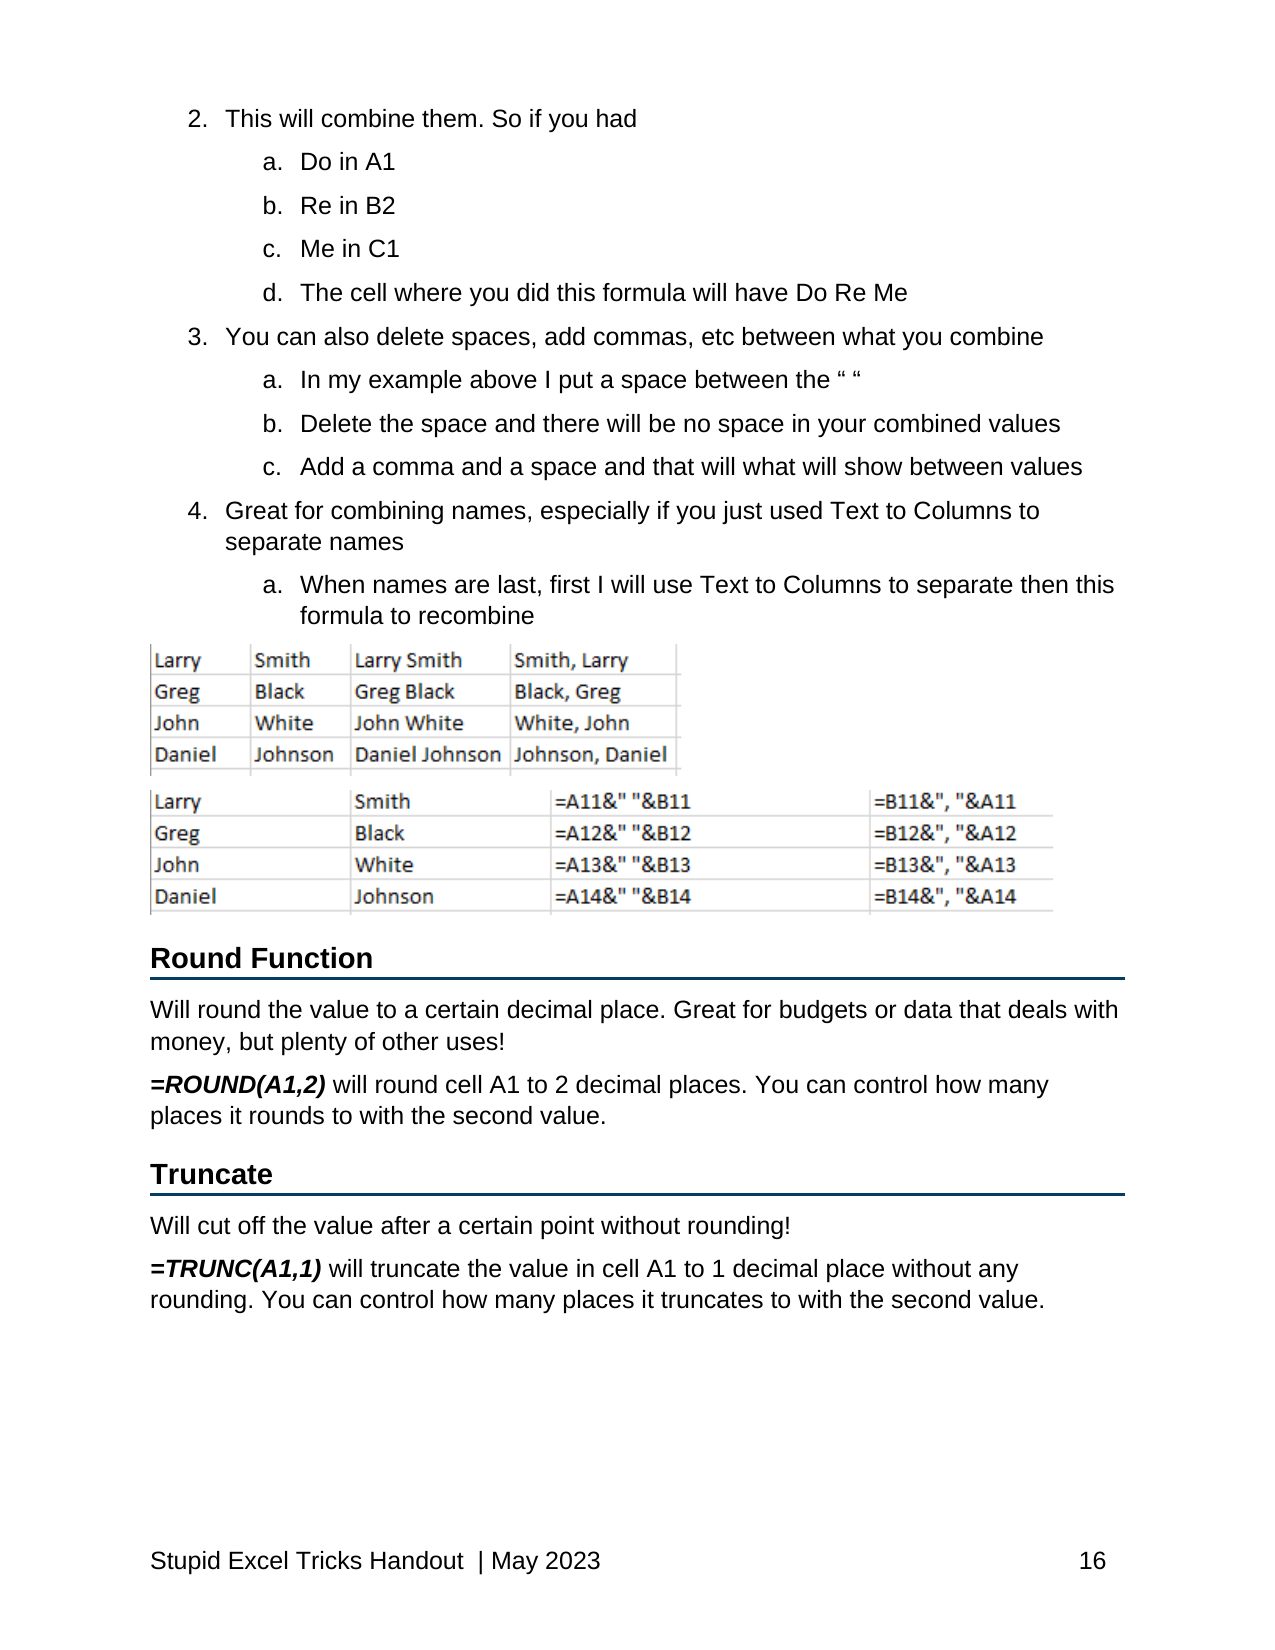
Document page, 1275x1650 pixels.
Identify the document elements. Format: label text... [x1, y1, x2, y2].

list Delete the space and there will be no space in your combined values [262, 408, 1125, 437]
subtitle Round Function [150, 942, 1125, 977]
text Will round the value to a certain decimal place. Great for budgets or data that deals with money, but plenty of other uses! [150, 995, 1125, 1055]
subtitle Truncate [150, 1157, 1125, 1193]
text =TRUNC(A1,1) will truncate the value in cell A1 to 1 decimal place without any rounding. You can control how many places it truncates to with the second value. [150, 1254, 1125, 1314]
list Add a comma and a space and that will what will show between values [262, 452, 1125, 481]
list In my example above I put a space between the “ “ [262, 365, 1125, 394]
text Will cut off the value after a certain point without rounding! [150, 1211, 1125, 1240]
list This will combine them. So if you had [187, 104, 1125, 132]
list Me in C1 [262, 234, 1125, 263]
picture [150, 790, 1054, 915]
list Do in A1 [262, 147, 1125, 176]
list You can also delete spaces, add commas, etc between what you combine [187, 321, 1125, 350]
list Great for combining names, especially if you just used Text to Columns to separate names [187, 496, 1125, 555]
picture [150, 644, 682, 776]
list When names are last, first I will use Text to Columns to separate then this formula to recombine [262, 570, 1125, 630]
list The cell where you did this formula will have Do Re Me [262, 278, 1125, 307]
list Re in B2 [262, 191, 1125, 219]
text =ROUND(A1,2) will round cell A1 to 2 decimal places. You can control how many places it rounds to with the second value. [150, 1070, 1125, 1130]
